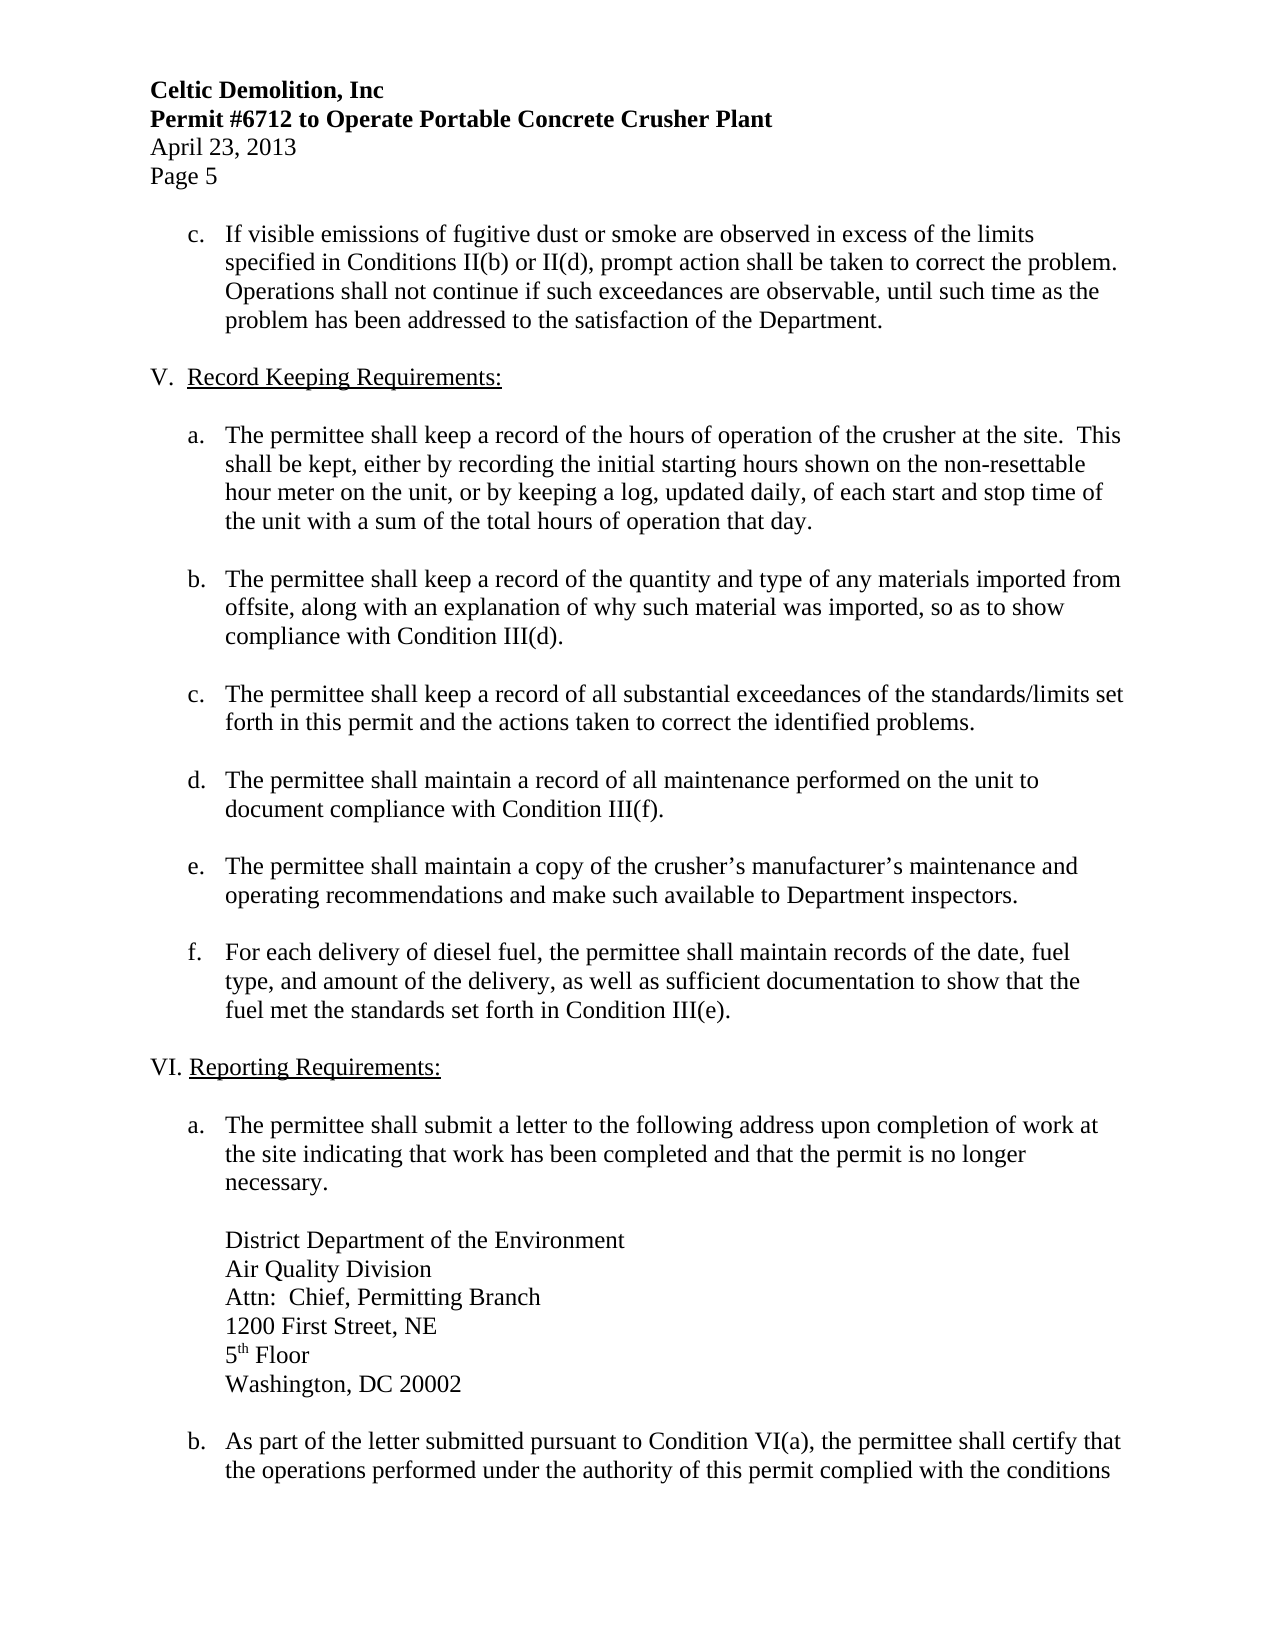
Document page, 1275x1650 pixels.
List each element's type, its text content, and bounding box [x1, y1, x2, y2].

text VI. Reporting Requirements: [150, 1052, 1125, 1081]
text Air Quality Division [225, 1254, 1125, 1282]
list If visible emissions of fugitive dust or smoke are observed in excess of the limits specified in Conditions II(b) or II(d), prompt action shall be taken to correct the problem. Operations shall not continue if such exceedances are observable, until such time as the problem has been addressed to the satisfaction of the Department. [187, 219, 1125, 334]
subtitle District Department of the Environment [225, 1225, 1125, 1254]
text 1200 [225, 1311, 1125, 1340]
list The permittee shall keep a record of the quantity and type of any materials imported from offsite, along with an explanation of why such material was imported, so as to show compliance with Condition III(d). [187, 564, 1125, 650]
text a. The permittee shall keep a record of the hours of operation of the crusher at the site. This shall be kept, either by recording the initial starting hours shown on the non-resettable hour meter on the unit, or by keeping a log, updated daily, of each start and stop time of the unit with a sum of the total hours of operation that day. [187, 420, 1125, 535]
list The permittee shall maintain a copy of the crusher’s manufacturer’s maintenance and operating recommendations and make such available to Department inspectors. [187, 851, 1125, 909]
text Attn: Chief, Permitting Branch [225, 1282, 1125, 1311]
text a. The permittee shall submit a letter to the following address upon completion of work at the site indicating that work has been completed and that the permit is no longer necessary. [187, 1110, 1125, 1196]
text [187, 1426, 1125, 1484]
text V. Record Keeping Requirements: [150, 362, 1125, 391]
list For each delivery of diesel fuel, the permittee shall maintain records of the date, fuel type, and amount of the delivery, as well as sufficient documentation to show that the fuel met the standards set forth in Condition III(e). [187, 937, 1125, 1024]
list The permittee shall maintain a record of all maintenance performed on the unit to document compliance with Condition III(f). [187, 765, 1125, 822]
list The permittee shall keep a record of all substantial exceedances of the standards/limits set forth in this permit and the actions taken to correct the identified problems. [187, 679, 1125, 736]
text 5th Floor [225, 1340, 1125, 1369]
